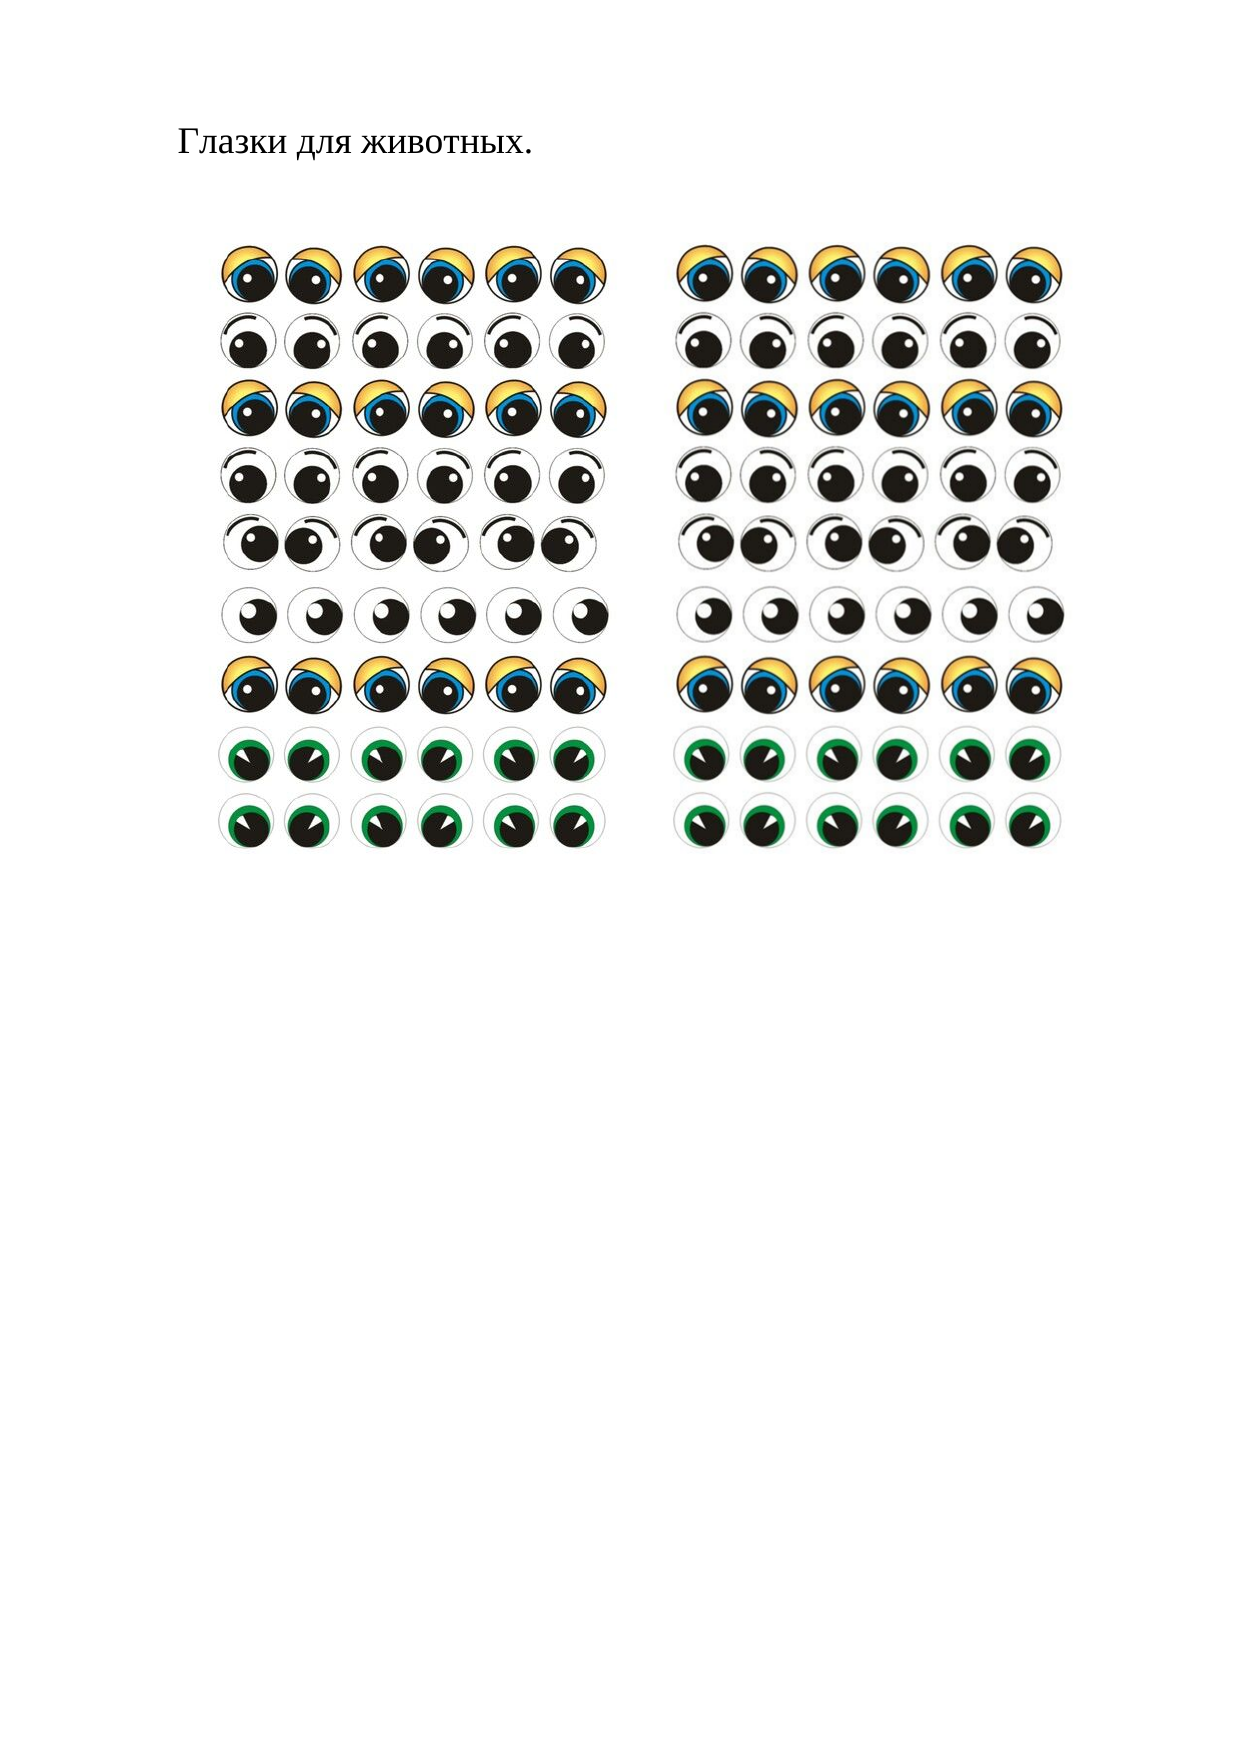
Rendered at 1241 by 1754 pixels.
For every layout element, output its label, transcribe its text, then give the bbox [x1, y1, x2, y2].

text Глазки для животных. [177, 118, 1152, 161]
picture [177, 211, 1090, 896]
